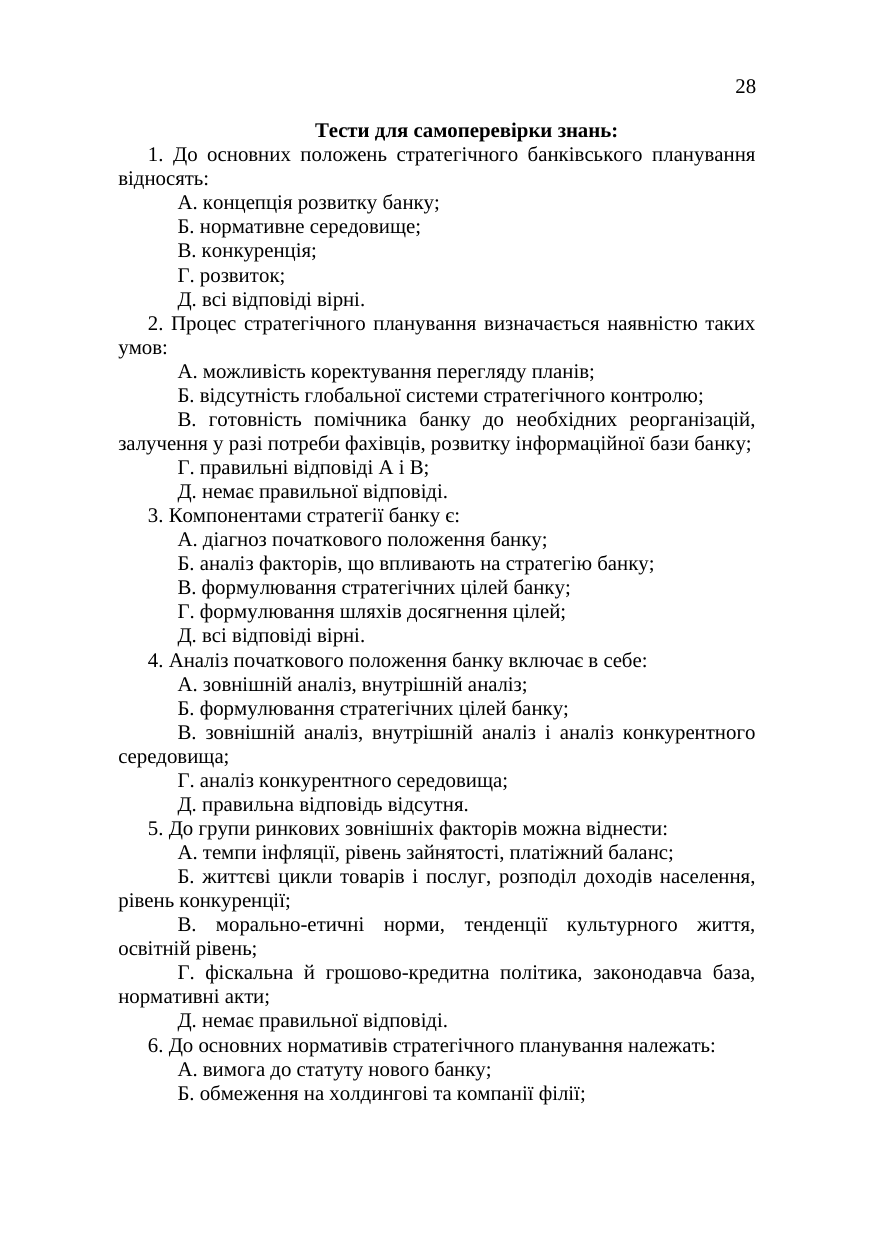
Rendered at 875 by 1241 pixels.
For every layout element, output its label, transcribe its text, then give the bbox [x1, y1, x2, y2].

text 1. До основних положень стратегічного банківського планування відносять: [118, 142, 756, 190]
text А. зовнішній аналіз, внутрішній аналіз; [118, 672, 756, 696]
text 2. Процес стратегічного планування визначається наявністю таких умов: [118, 311, 756, 359]
text Д. всі відповіді вірні. [118, 623, 756, 647]
text Б. нормативне середовище; [118, 214, 756, 238]
text Тести для самоперевірки знань: [118, 118, 756, 142]
text А. темпи інфляції, рівень зайнятості, платіжний баланс; [118, 840, 756, 864]
text В. формулювання стратегічних цілей банку; [118, 575, 756, 599]
text Б. життєві цикли товарів і послуг, розподіл доходів населення, рівень конкуренції; [118, 864, 756, 912]
text А. діагноз початкового положення банку; [118, 527, 756, 551]
text Г. правильні відповіді А і В; [118, 455, 756, 479]
text Б. формулювання стратегічних цілей банку; [118, 696, 756, 720]
text А. концепція розвитку банку; [118, 190, 756, 214]
text В. готовність помічника банку до необхідних реорганізацій, залучення у разі потреби фахівців, розвитку інформаційної бази банку; [118, 407, 756, 455]
text В. зовнішній аналіз, внутрішній аналіз і аналіз конкурентного середовища; [118, 720, 756, 768]
text Б. аналіз факторів, що впливають на стратегію банку; [118, 551, 756, 575]
text В. конкуренція; [118, 238, 756, 262]
text 6. До основних нормативів стратегічного планування належать: [118, 1032, 756, 1057]
text А. можливість коректування перегляду планів; [118, 359, 756, 383]
text А. вимога до статуту нового банку; [118, 1057, 756, 1081]
text Д. немає правильної відповіді. [118, 1008, 756, 1032]
text Д. немає правильної відповіді. [118, 479, 756, 503]
text Б. обмеження на холдингові та компанії філії; [118, 1081, 756, 1105]
text Д. всі відповіді вірні. [118, 287, 756, 311]
text 5. До групи ринкових зовнішніх факторів можна віднести: [118, 816, 756, 840]
text Д. правильна відповідь відсутня. [118, 792, 756, 816]
text Г. розвиток; [118, 262, 756, 287]
text Г. формулювання шляхів досягнення цілей; [118, 599, 756, 623]
text В. морально-етичні норми, тенденції культурного життя, освітній рівень; [118, 912, 756, 960]
text Г. фіскальна й грошово-кредитна політика, законодавча база, нормативні акти; [118, 960, 756, 1008]
text 4. Аналіз початкового положення банку включає в себе: [118, 647, 756, 672]
text Б. відсутність глобальної системи стратегічного контролю; [118, 383, 756, 407]
text Г. аналіз конкурентного середовища; [118, 768, 756, 792]
text 3. Компонентами стратегії банку є: [118, 503, 756, 527]
